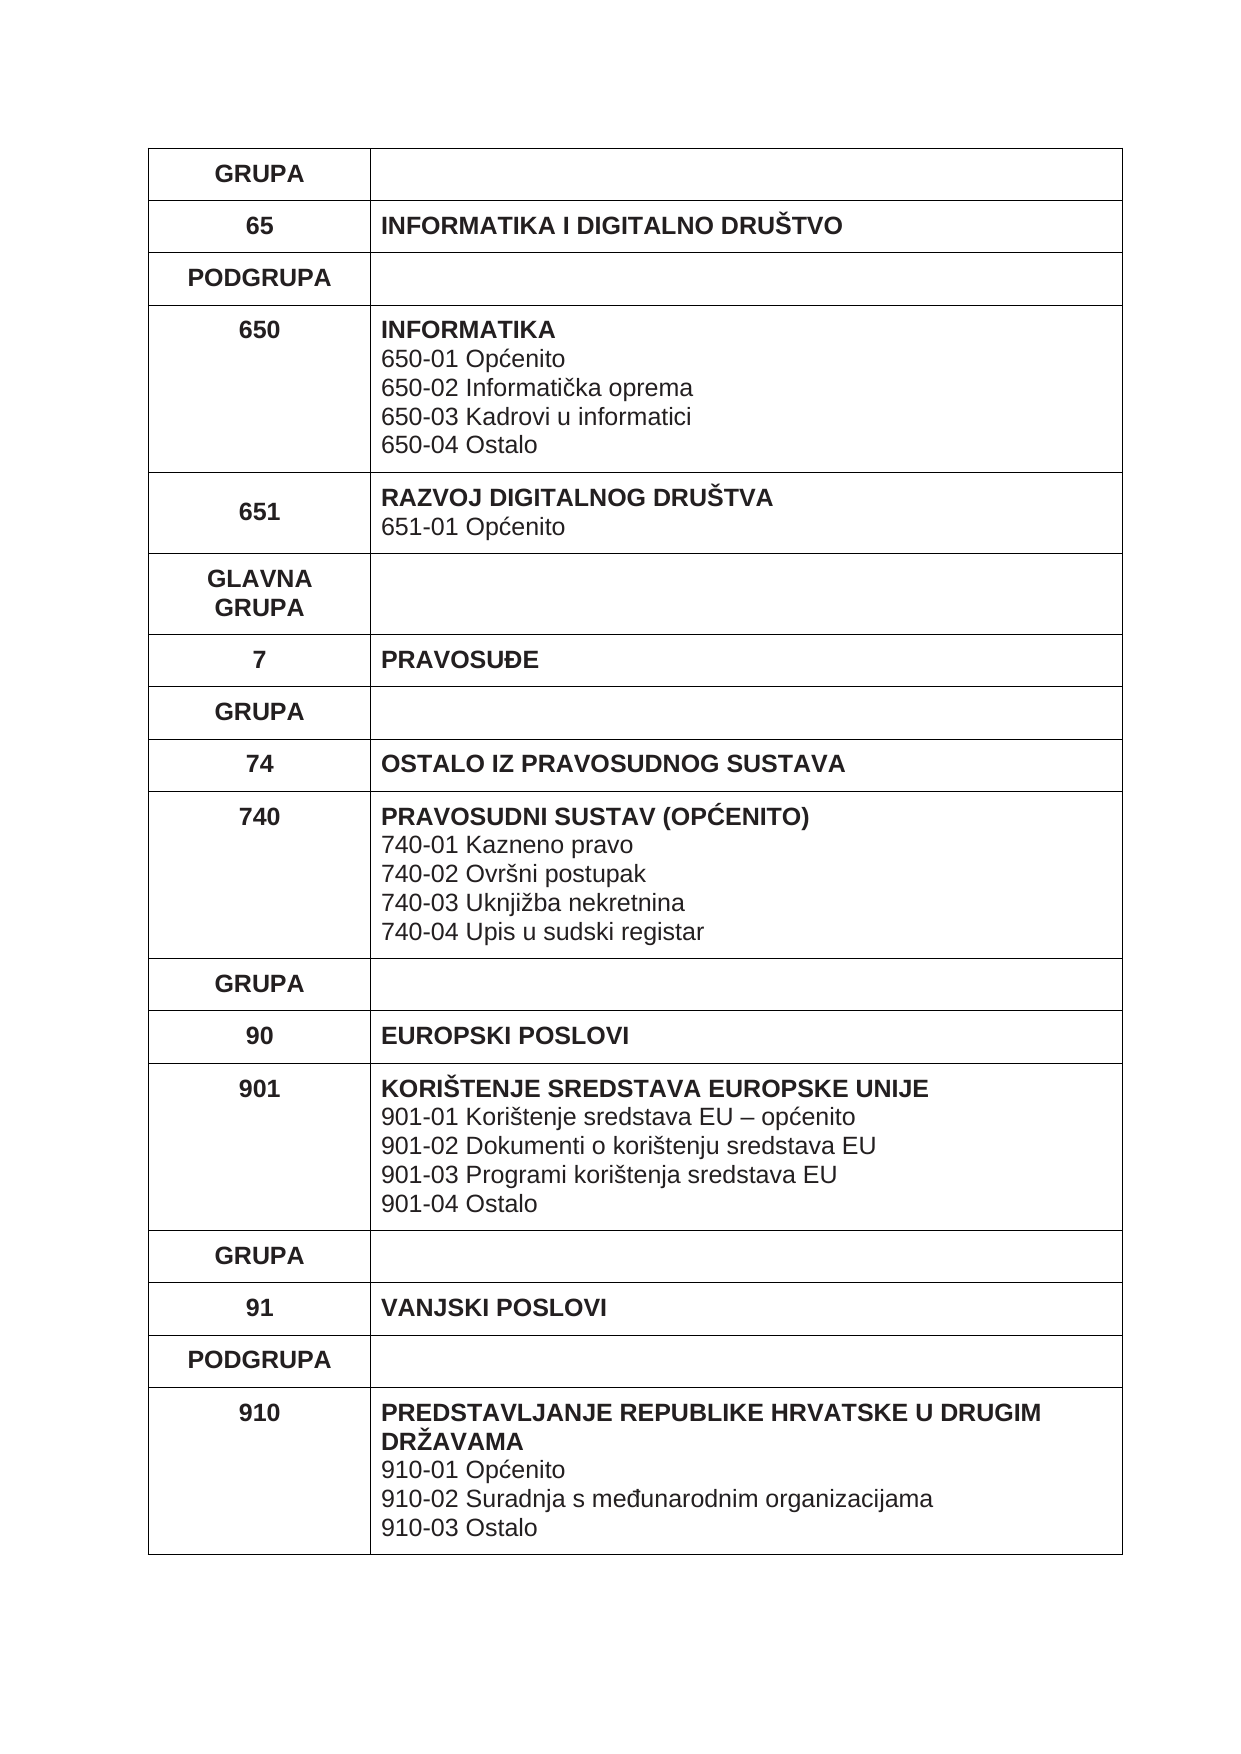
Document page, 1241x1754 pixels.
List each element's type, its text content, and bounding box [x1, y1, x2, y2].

table_cell [371, 149, 1122, 200]
table_cell GLAVNA GRUPA [149, 554, 370, 634]
table_cell PRAVOSUDNI SUSTAV (OPĆENITO) 740-01 Kazneno pravo 740-02 Ovršni postupak 740-03 Uknjižba nekretnina 740-04 Upis u sudski registar [371, 792, 1122, 958]
table_cell 74 [149, 740, 370, 791]
table_cell [371, 253, 1122, 304]
table_cell 650 [149, 306, 370, 472]
table_cell [371, 1336, 1122, 1387]
table_cell GRUPA [149, 959, 370, 1010]
table_cell EUROPSKI POSLOVI [371, 1011, 1122, 1063]
table_cell PODGRUPA [149, 1336, 370, 1387]
table_cell [371, 687, 1122, 738]
table_cell [371, 554, 1122, 634]
table_cell 651 [149, 473, 370, 553]
table_cell KORIŠTENJE SREDSTAVA EUROPSKE UNIJE 901-01 Korištenje sredstava EU – općenito 901-02 Dokumenti o korištenju sredstava EU 901-03 Programi korištenja sredstava EU 901-04 Ostalo [371, 1064, 1122, 1230]
table_cell 91 [149, 1283, 370, 1334]
table_cell RAZVOJ DIGITALNOG DRUŠTVA 651-01 Općenito [371, 473, 1122, 553]
table_cell 90 [149, 1011, 370, 1063]
table_cell 910 [149, 1388, 370, 1554]
table_cell GRUPA [149, 1231, 370, 1282]
table_cell VANJSKI POSLOVI [371, 1283, 1122, 1334]
table_cell 7 [149, 635, 370, 686]
table_cell [371, 1231, 1122, 1282]
table_cell 901 [149, 1064, 370, 1230]
table_cell INFORMATIKA 650-01 Općenito 650-02 Informatička oprema 650-03 Kadrovi u informatici 650-04 Ostalo [371, 306, 1122, 472]
table_cell GRUPA [149, 149, 370, 200]
table_cell [371, 959, 1122, 1010]
table_cell PRAVOSUĐE [371, 635, 1122, 686]
table_cell 740 [149, 792, 370, 958]
table_cell PODGRUPA [149, 253, 370, 304]
table_cell GRUPA [149, 687, 370, 738]
table_cell 65 [149, 201, 370, 252]
table_cell PREDSTAVLJANJE REPUBLIKE HRVATSKE U DRUGIM DRŽAVAMA 910-01 Općenito 910-02 Suradnja s međunarodnim organizacijama 910-03 Ostalo [371, 1388, 1122, 1554]
table_cell INFORMATIKA I DIGITALNO DRUŠTVO [371, 201, 1122, 252]
table_cell OSTALO IZ PRAVOSUDNOG SUSTAVA [371, 740, 1122, 791]
